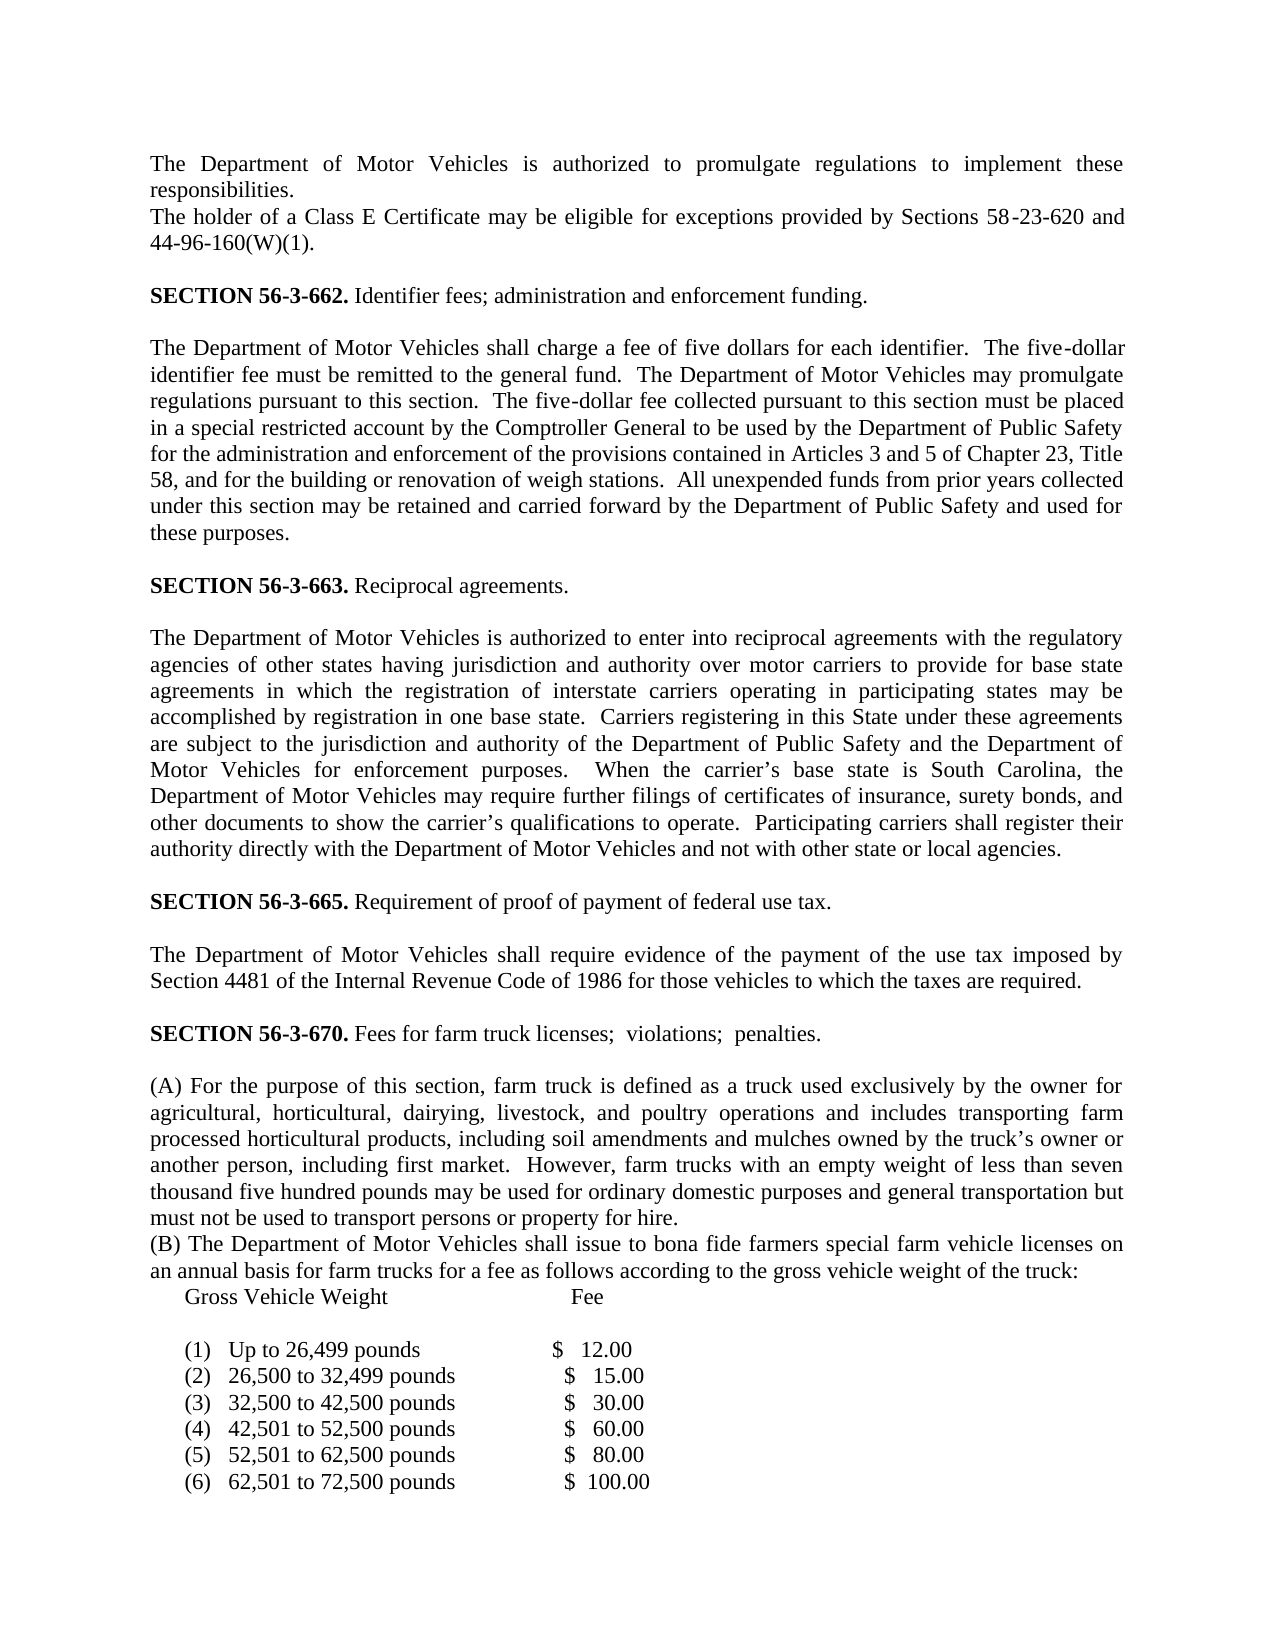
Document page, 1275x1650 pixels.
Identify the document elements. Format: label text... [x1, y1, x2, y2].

text (6) 62,501 to 72,500 pounds $ 100.00 [150, 1468, 1125, 1494]
text SECTION 56-3-665. Requirement of proof of payment of federal use tax. [150, 888, 1125, 914]
text SECTION 56-3-663. Reciprocal agreements. [150, 572, 1125, 598]
text (5) 52,501 to 62,500 pounds $ 80.00 [150, 1441, 1125, 1468]
text SECTION 56-3-670. Fees for farm truck licenses; violations; penalties. [150, 1020, 1125, 1046]
text (A) For the purpose of this section, farm truck is defined as a truck used exclusively by the owner for agricultural, horticultural, dairying, livestock, and poultry operations and includes transporting farm processed horticultural products, including soil amendments and mulches owned by the truck’s owner or another person, including first market. However, farm trucks with an empty weight of less than seven thousand five hundred pounds may be used for ordinary domestic purposes and general transportation but must not be used to transport persons or property for hire. [150, 1072, 1125, 1231]
text Gross Vehicle Weight Fee [150, 1283, 1125, 1309]
text The Department of Motor Vehicles shall charge a fee of five dollars for each identifier. The five-dollar identifier fee must be remitted to the general fund. The Department of Motor Vehicles may promulgate regulations pursuant to this section. The five-dollar fee collected pursuant to this section must be placed in a special restricted account by the Comptroller General to be used by the Department of Public Safety for the administration and enforcement of the provisions contained in Articles 3 and 5 of Chapter 23, Title 58, and for the building or renovation of weigh stations. All unexpended funds from prior years collected under this section may be retained and carried forward by the Department of Public Safety and used for these purposes. [150, 334, 1125, 545]
text (B) The Department of Motor Vehicles shall issue to bona fide farmers special farm vehicle licenses on an annual basis for farm trucks for a fee as follows according to the gross vehicle weight of the truck: [150, 1231, 1125, 1283]
text (1) Up to 26,499 pounds $ 12.00 [150, 1336, 1125, 1362]
text The Department of Motor Vehicles shall require evidence of the payment of the use tax imposed by Section 4481 of the Internal Revenue Code of 1986 for those vehicles to which the taxes are required. [150, 941, 1125, 993]
text The holder of a Class E Certificate may be eligible for exceptions provided by Sections 58-23-620 and 44-96-160(W)(1). [150, 203, 1125, 255]
text (3) 32,500 to 42,500 pounds $ 30.00 [150, 1389, 1125, 1415]
text The Department of Motor Vehicles is authorized to enter into reciprocal agreements with the regulatory agencies of other states having jurisdiction and authority over motor carriers to provide for base state agreements in which the registration of interstate carriers operating in participating states may be accomplished by registration in one base state. Carriers registering in this State under these agreements are subject to the jurisdiction and authority of the Department of Public Safety and the Department of Motor Vehicles for enforcement purposes. When the carrier’s base state is South Carolina, the Department of Motor Vehicles may require further filings of certificates of insurance, surety bonds, and other documents to show the carrier’s qualifications to operate. Participating carriers shall register their authority directly with the Department of Motor Vehicles and not with other state or local agencies. [150, 624, 1125, 862]
text (4) 42,501 to 52,500 pounds $ 60.00 [150, 1415, 1125, 1441]
text SECTION 56-3-662. Identifier fees; administration and enforcement funding. [150, 282, 1125, 308]
text The Department of Motor Vehicles is authorized to promulgate regulations to implement these responsibilities. [150, 150, 1125, 203]
text (2) 26,500 to 32,499 pounds $ 15.00 [150, 1362, 1125, 1389]
